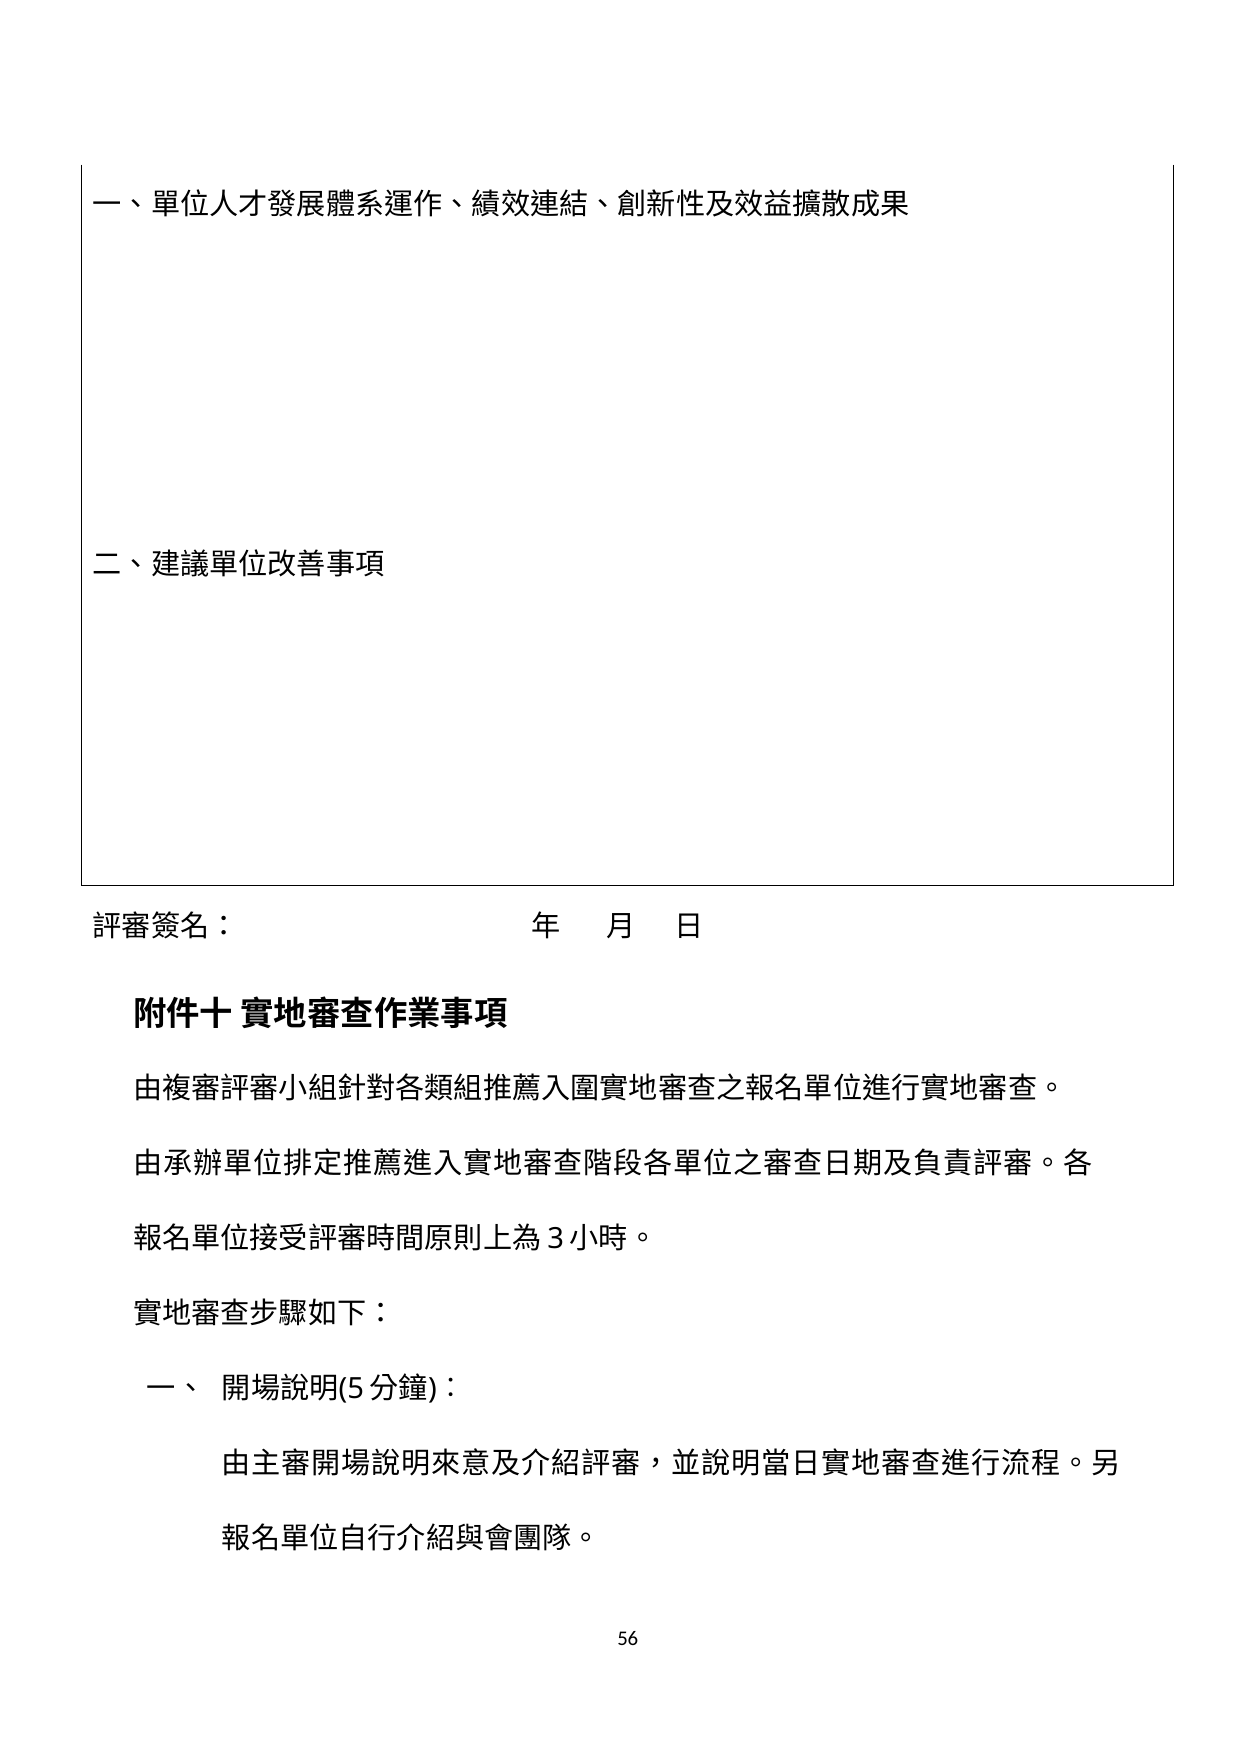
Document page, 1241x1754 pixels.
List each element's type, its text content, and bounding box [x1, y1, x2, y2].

text 由複審評審小組針對各類組推薦入圍實地審查之報名單位進行實地審查。 [133, 1048, 1093, 1123]
text 由承辦單位排定推薦進入實地審查階段各單位之審查日期及負責評審。各報名單位接受評審時間原則上為3小時。 [133, 1123, 1093, 1273]
table_cell 二、建議單位改善事項 [82, 525, 1173, 885]
table_cell 一、單位人才發展體系運作、績效連結、創新性及效益擴散成果 [82, 165, 1173, 524]
text 實地審查步驟如下： [133, 1273, 1093, 1348]
subtitle 附件十 實地審查作業事項 [133, 973, 1122, 1048]
list 開場說明(5分鐘)︰ [147, 1348, 1122, 1423]
list 由主審開場說明來意及介紹評審，並說明當日實地審查進行流程。另報名單位自行介紹與會團隊。 [222, 1423, 1122, 1573]
table_cell 評審簽名： 年 月 日 [81, 886, 1174, 973]
